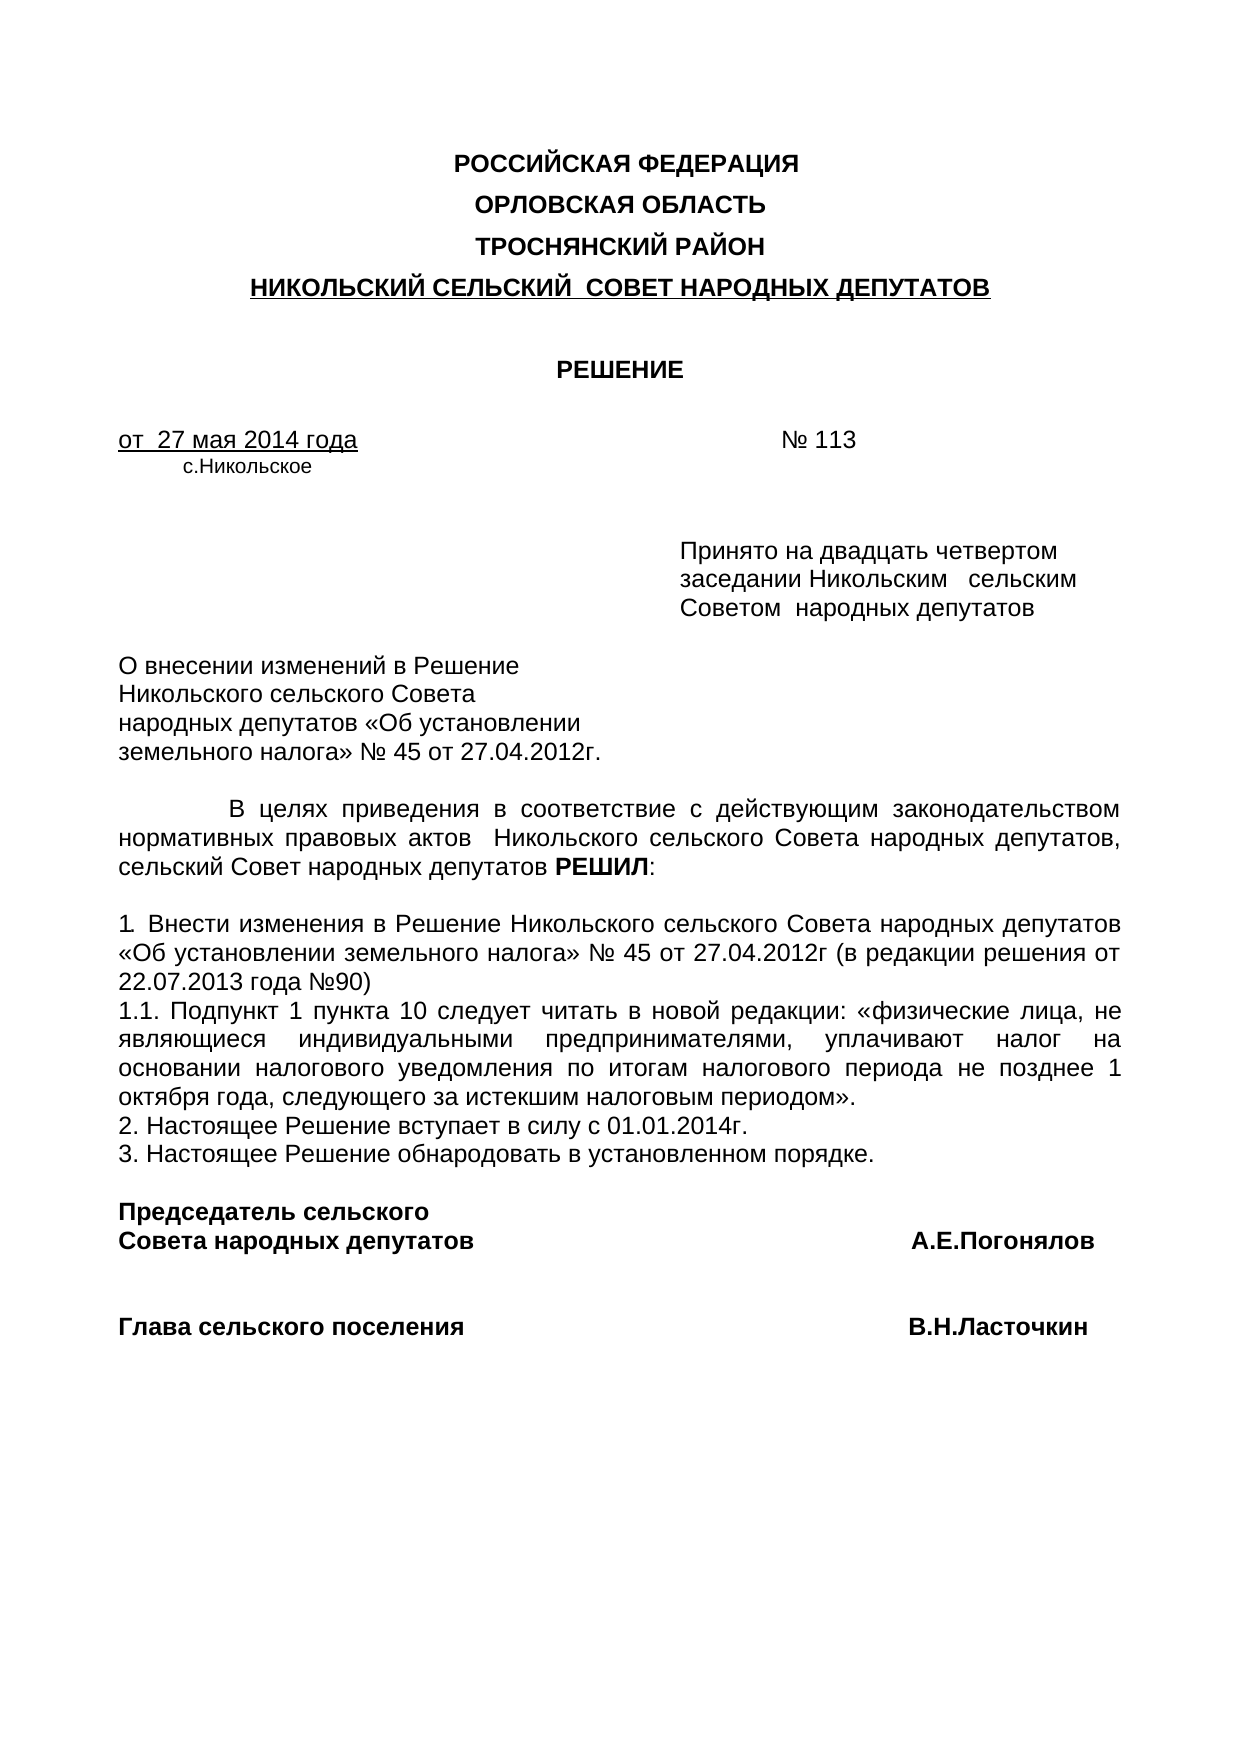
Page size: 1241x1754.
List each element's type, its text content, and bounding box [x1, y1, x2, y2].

text РЕШЕНИЕ [118, 356, 1122, 384]
title РОССИЙСКАЯ ФЕДЕРАЦИЯ [118, 149, 1122, 178]
text 1. Внести изменения в Решение Никольского сельского Совета народных депутатов «Об установлении земельного налога» № 45 от 27.04.2012г (в редакции решения от 22.07.2013 года №90) [118, 909, 1122, 996]
text Советом народных депутатов [118, 593, 1122, 622]
text В целях приведения в соответствие с действующим законодательством нормативных правовых актов Никольского сельского Совета народных депутатов, сельский Совет народных депутатов РЕШИЛ: [118, 794, 1122, 881]
text 3. Настоящее Решение обнародовать в установленном порядке. [118, 1139, 1122, 1168]
text от 27 мая 2014 года № 113 [118, 426, 1122, 454]
text О внесении изменений в Решение [118, 651, 1122, 679]
text заседании Никольским сельским [118, 564, 1122, 593]
text с.Никольское [118, 454, 1122, 478]
text Совета народных депутатов А.Е.Погонялов [118, 1226, 1122, 1254]
title ОРЛОВСКАЯ ОБЛАСТЬ [118, 191, 1122, 219]
text Принято на двадцать четвертом [118, 536, 1122, 564]
text 2. Настоящее Решение вступает в силу с 01.01.2014г. [118, 1111, 1122, 1139]
text земельного налога» № 45 от 27.04.2012г. [118, 737, 1122, 766]
text народных депутатов «Об установлении [118, 708, 1122, 737]
text Глава сельского поселения В.Н.Ласточкин [118, 1312, 1122, 1341]
text Председатель сельского [118, 1197, 1122, 1226]
subtitle НИКОЛЬСКИЙ СЕЛЬСКИЙ СОВЕТ НАРОДНЫХ ДЕПУТАТОВ [118, 273, 1122, 302]
title ТРОСНЯНСКИЙ РАЙОН [118, 232, 1122, 261]
text 1.1. Подпункт 1 пункта 10 следует читать в новой редакции: «физические лица, не являющиеся индивидуальными предпринимателями, уплачивают налог на основании налогового уведомления по итогам налогового периода не позднее 1 октября года, следующего за истекшим налоговым периодом». [118, 996, 1122, 1111]
text Никольского сельского Совета [118, 679, 1122, 708]
